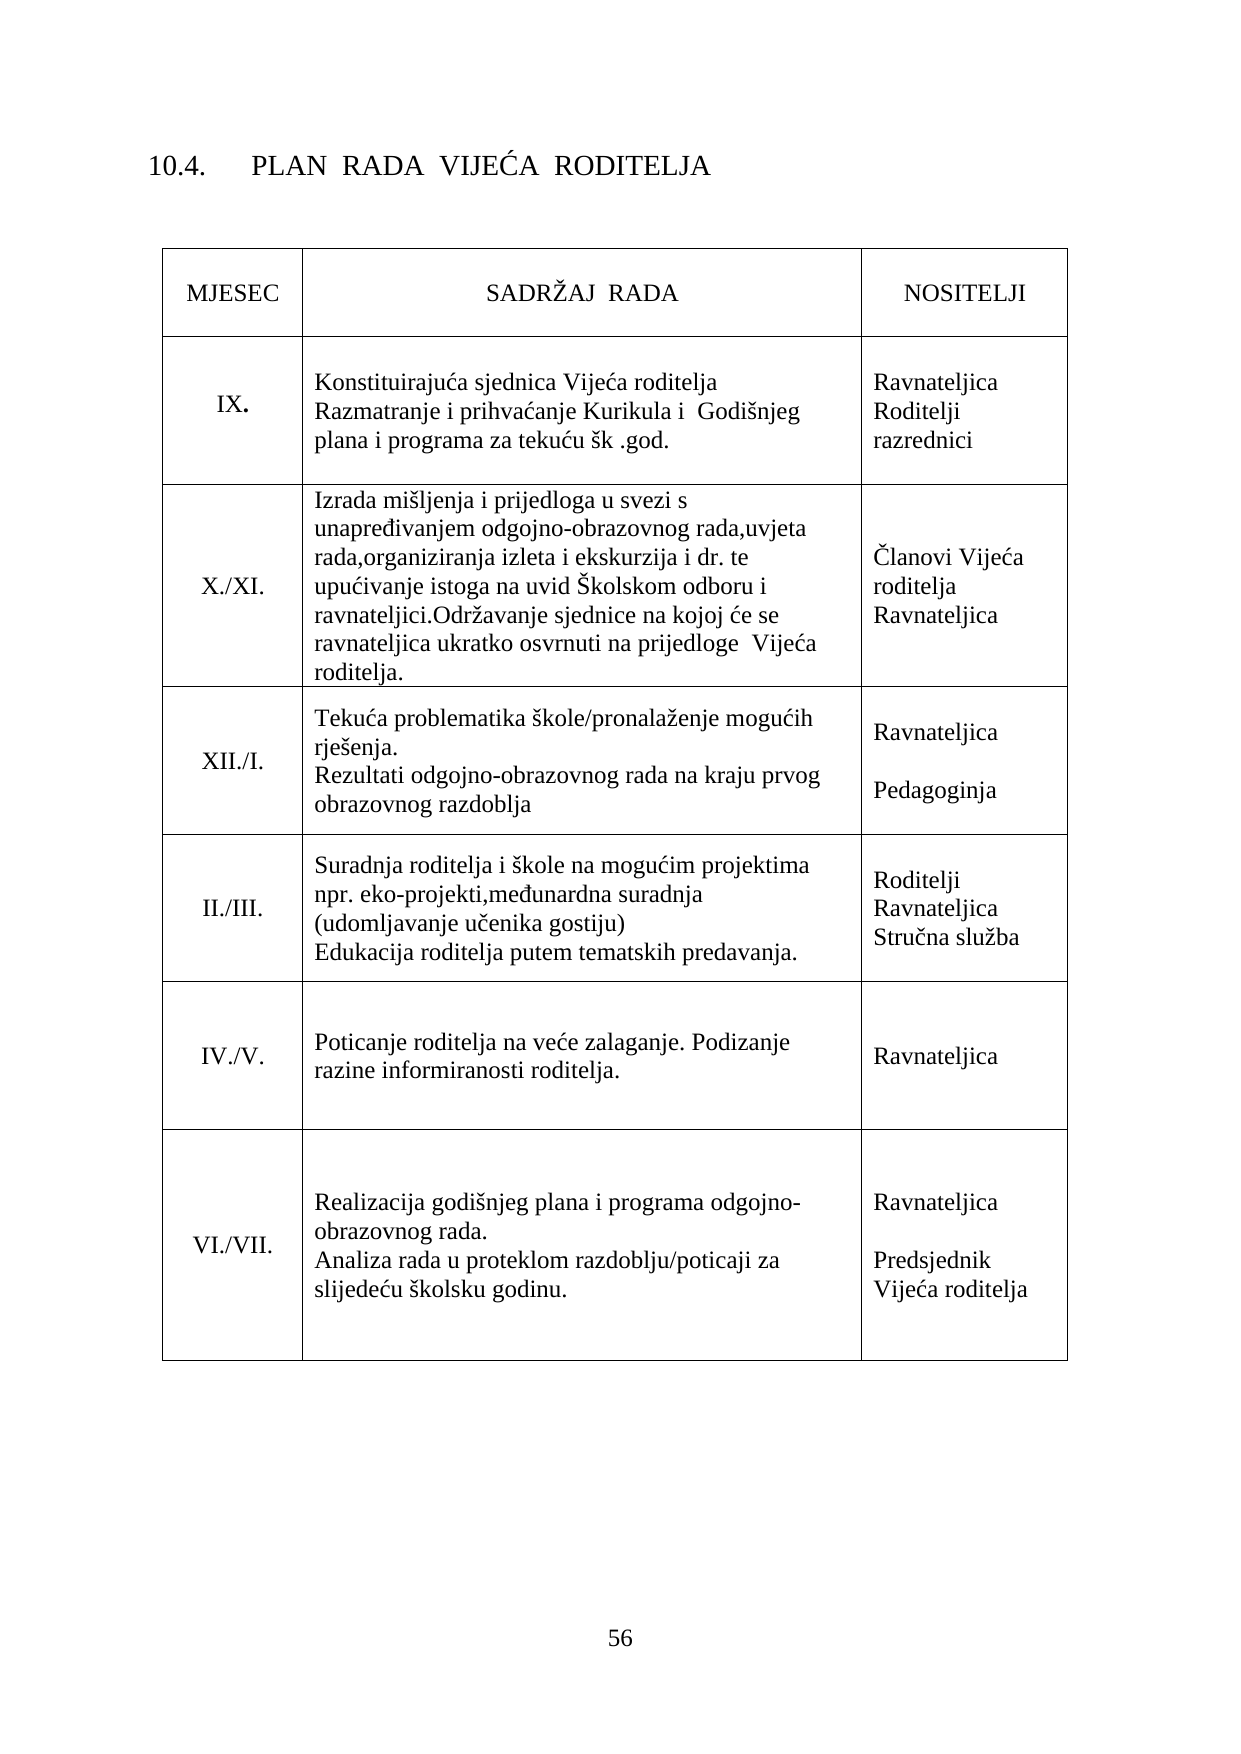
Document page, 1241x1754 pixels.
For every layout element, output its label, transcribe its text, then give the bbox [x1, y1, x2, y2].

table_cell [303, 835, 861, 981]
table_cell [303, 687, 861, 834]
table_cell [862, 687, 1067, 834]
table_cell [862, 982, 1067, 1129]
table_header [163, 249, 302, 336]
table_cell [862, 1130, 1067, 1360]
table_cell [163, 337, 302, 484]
list PLAN RADA VIJEĆA RODITELJA [148, 148, 1092, 181]
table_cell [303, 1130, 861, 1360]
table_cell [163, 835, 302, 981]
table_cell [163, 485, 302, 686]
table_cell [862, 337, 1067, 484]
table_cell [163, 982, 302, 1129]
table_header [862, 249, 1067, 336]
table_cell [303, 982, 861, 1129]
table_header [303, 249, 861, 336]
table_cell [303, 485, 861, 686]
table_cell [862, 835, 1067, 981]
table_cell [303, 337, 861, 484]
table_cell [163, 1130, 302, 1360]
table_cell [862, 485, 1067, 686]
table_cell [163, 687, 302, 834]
